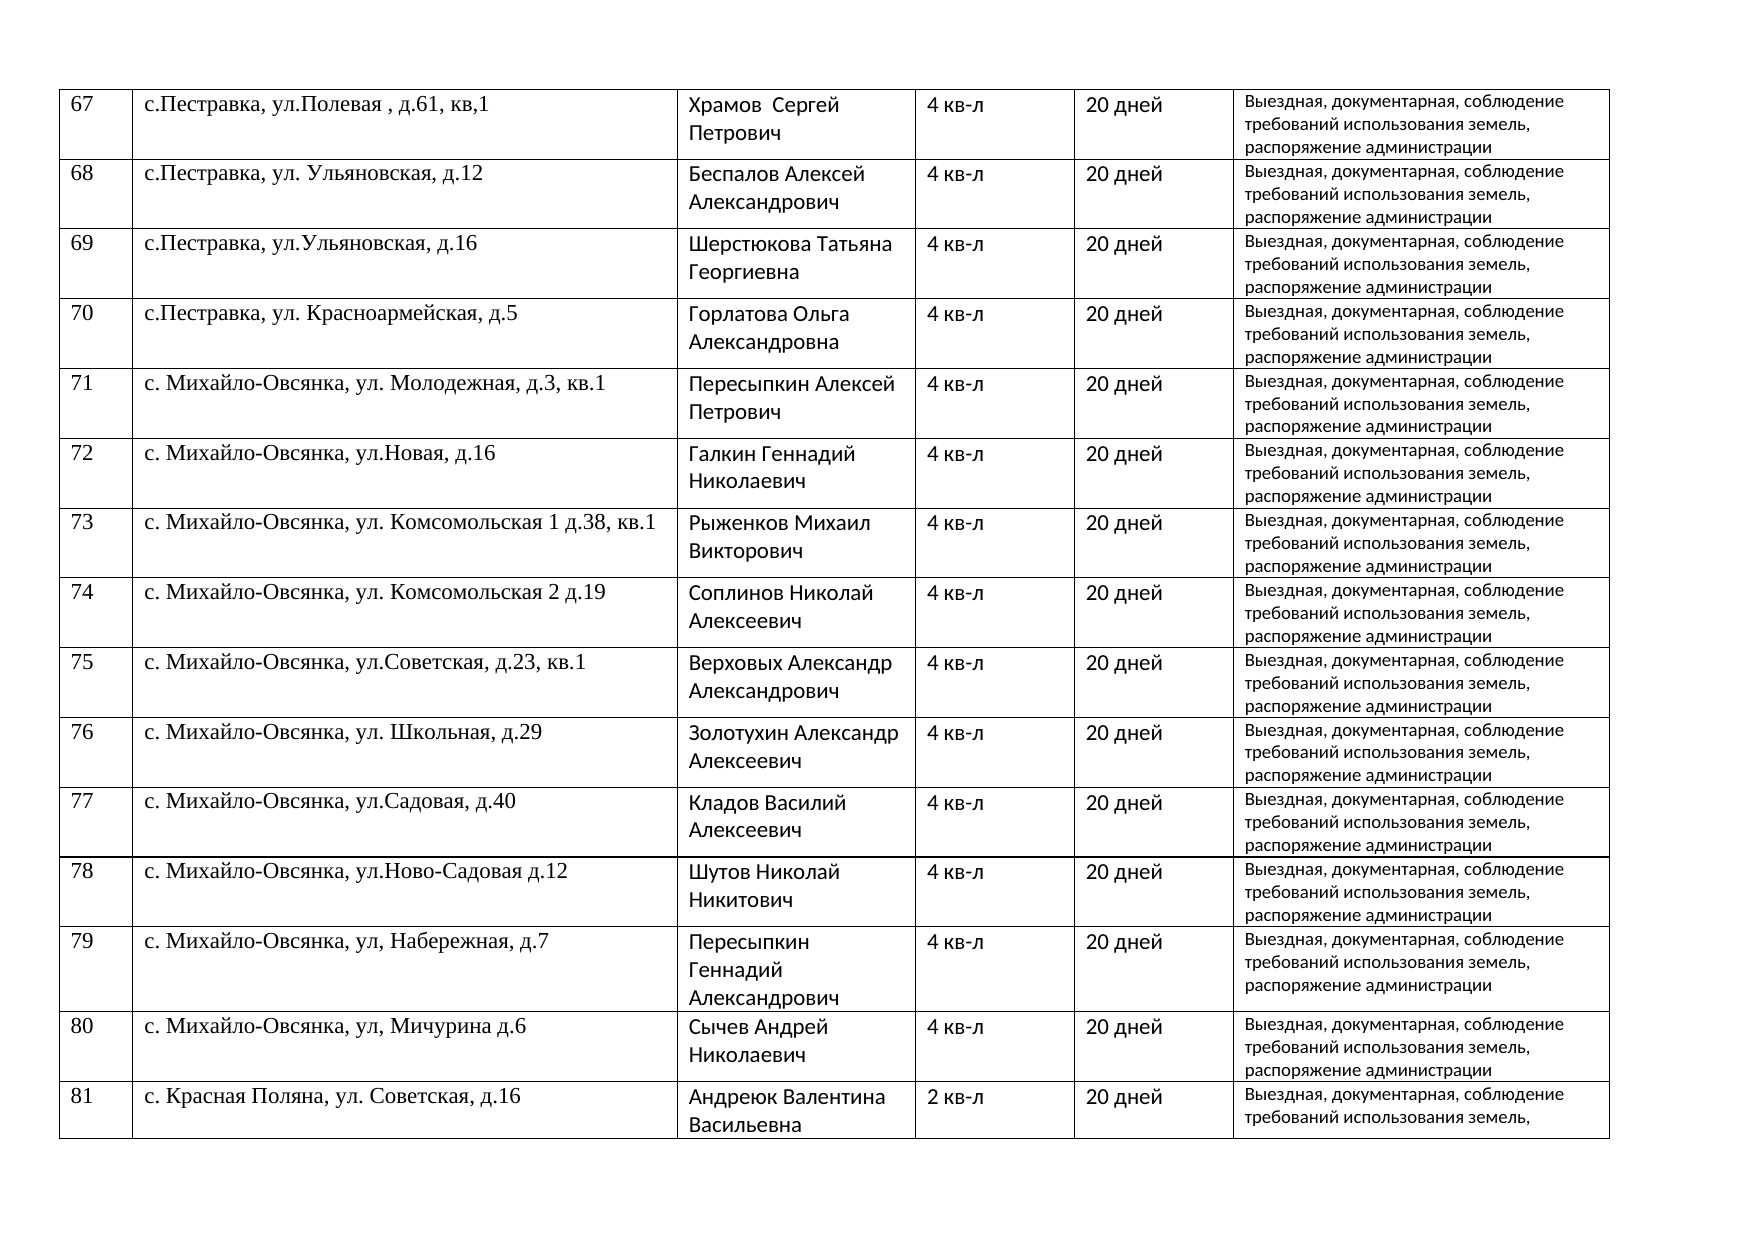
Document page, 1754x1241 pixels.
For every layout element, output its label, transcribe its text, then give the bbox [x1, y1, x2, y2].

table_cell 20 дней [1075, 160, 1233, 228]
table_cell 4 кв-л [916, 578, 1074, 647]
table_cell 20 дней [1075, 299, 1233, 368]
table_cell 20 дней [1075, 1082, 1233, 1138]
table_cell Золотухин Александр Алексеевич [678, 718, 915, 787]
table_cell с.Пестравка, ул. Ульяновская, д.12 [133, 160, 677, 228]
table_cell Кладов Василий Алексеевич [678, 788, 915, 856]
table_cell 74 [60, 578, 132, 647]
table_cell 71 [60, 369, 132, 438]
table_cell Сычев Андрей Николаевич [678, 1012, 915, 1081]
table_cell 4 кв-л [916, 439, 1074, 507]
table_cell с. Михайло-Овсянка, ул.Советская, д.23, кв.1 [133, 648, 677, 717]
table_cell с.Пестравка, ул. Красноармейская, д.5 [133, 299, 677, 368]
table_cell 70 [60, 299, 132, 368]
table_cell 72 [60, 439, 132, 507]
table_cell Выездная, документарная, соблюдение требований использования земель, распоряжение администрации [1234, 648, 1609, 717]
table_cell 4 кв-л [916, 160, 1074, 228]
table_cell 78 [60, 858, 132, 926]
table_cell 4 кв-л [916, 858, 1074, 926]
table_cell 20 дней [1075, 1012, 1233, 1081]
table_cell 4 кв-л [916, 718, 1074, 787]
table_cell Выездная, документарная, соблюдение требований использования земель, распоряжение администрации [1234, 578, 1609, 647]
table_cell Пересыпкин Геннадий Александрович [678, 927, 915, 1011]
table_cell 4 кв-л [916, 369, 1074, 438]
table_cell с.Пестравка, ул.Полевая , д.61, кв,1 [133, 90, 677, 158]
table_cell Выездная, документарная, соблюдение требований использования земель, распоряжение администрации [1234, 1012, 1609, 1081]
table_cell 20 дней [1075, 369, 1233, 438]
table_cell с. Михайло-Овсянка, ул. Школьная, д.29 [133, 718, 677, 787]
table_cell Храмов Сергей Петрович [678, 90, 915, 158]
table_cell 20 дней [1075, 858, 1233, 926]
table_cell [1234, 1082, 1609, 1138]
table_cell 4 кв-л [916, 788, 1074, 856]
table_cell Выездная, документарная, соблюдение требований использования земель, распоряжение администрации [1234, 229, 1609, 298]
table_cell 20 дней [1075, 927, 1233, 1011]
table_cell с. Михайло-Овсянка, ул.Ново-Садовая д.12 [133, 858, 677, 926]
table_cell с. Михайло-Овсянка, ул. Комсомольская 2 д.19 [133, 578, 677, 647]
table_cell 4 кв-л [916, 90, 1074, 158]
table_cell Выездная, документарная, соблюдение требований использования земель, распоряжение администрации [1234, 718, 1609, 787]
table_cell 20 дней [1075, 229, 1233, 298]
table_cell 4 кв-л [916, 927, 1074, 1011]
table_cell Рыженков Михаил Викторович [678, 509, 915, 577]
table_cell 77 [60, 788, 132, 856]
table_cell с. Михайло-Овсянка, ул. Комсомольская 1 д.38, кв.1 [133, 509, 677, 577]
table_cell 2 кв-л [916, 1082, 1074, 1138]
table_cell с.Пестравка, ул.Ульяновская, д.16 [133, 229, 677, 298]
table_cell 20 дней [1075, 439, 1233, 507]
table_cell 20 дней [1075, 648, 1233, 717]
table_cell 20 дней [1075, 788, 1233, 856]
table_cell Выездная, документарная, соблюдение требований использования земель, распоряжение администрации [1234, 788, 1609, 856]
table_cell 80 [60, 1012, 132, 1081]
table_cell Выездная, документарная, соблюдение требований использования земель, распоряжение администрации [1234, 509, 1609, 577]
table_cell 76 [60, 718, 132, 787]
table_cell Выездная, документарная, соблюдение требований использования земель, распоряжение администрации [1234, 927, 1609, 1011]
table_cell Выездная, документарная, соблюдение требований использования земель, распоряжение администрации [1234, 160, 1609, 228]
table_cell 20 дней [1075, 90, 1233, 158]
table_cell Выездная, документарная, соблюдение требований использования земель, распоряжение администрации [1234, 299, 1609, 368]
table_cell 4 кв-л [916, 299, 1074, 368]
table_cell с. Михайло-Овсянка, ул.Новая, д.16 [133, 439, 677, 507]
table_cell 67 [60, 90, 132, 158]
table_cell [678, 1082, 915, 1138]
table_cell 73 [60, 509, 132, 577]
table_cell Верховых Александр Александрович [678, 648, 915, 717]
table_cell Выездная, документарная, соблюдение требований использования земель, распоряжение администрации [1234, 439, 1609, 507]
table_cell с. Михайло-Овсянка, ул. Молодежная, д.3, кв.1 [133, 369, 677, 438]
table_cell 81 [60, 1082, 132, 1138]
table_cell Горлатова Ольга Александровна [678, 299, 915, 368]
table_cell Выездная, документарная, соблюдение требований использования земель, распоряжение администрации [1234, 858, 1609, 926]
table_cell 4 кв-л [916, 509, 1074, 577]
table_cell Шерстюкова Татьяна Георгиевна [678, 229, 915, 298]
table_cell 20 дней [1075, 578, 1233, 647]
table_cell Галкин Геннадий Николаевич [678, 439, 915, 507]
table_cell с. Михайло-Овсянка, ул.Садовая, д.40 [133, 788, 677, 856]
table_cell 69 [60, 229, 132, 298]
table_cell Выездная, документарная, соблюдение требований использования земель, распоряжение администрации [1234, 369, 1609, 438]
table_cell 20 дней [1075, 509, 1233, 577]
table_cell с. Михайло-Овсянка, ул, Мичурина д.6 [133, 1012, 677, 1081]
table_cell 4 кв-л [916, 648, 1074, 717]
table_cell 75 [60, 648, 132, 717]
table_cell 20 дней [1075, 718, 1233, 787]
table_cell Беспалов Алексей Александрович [678, 160, 915, 228]
table_cell Шутов Николай Никитович [678, 858, 915, 926]
table_cell с. Михайло-Овсянка, ул, Набережная, д.7 [133, 927, 677, 1011]
table_cell 79 [60, 927, 132, 1011]
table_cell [1234, 90, 1609, 158]
table_cell 4 кв-л [916, 229, 1074, 298]
table_cell Пересыпкин Алексей Петрович [678, 369, 915, 438]
table_cell Соплинов Николай Алексеевич [678, 578, 915, 647]
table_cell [133, 1082, 677, 1138]
table_cell 4 кв-л [916, 1012, 1074, 1081]
table_cell 68 [60, 160, 132, 228]
